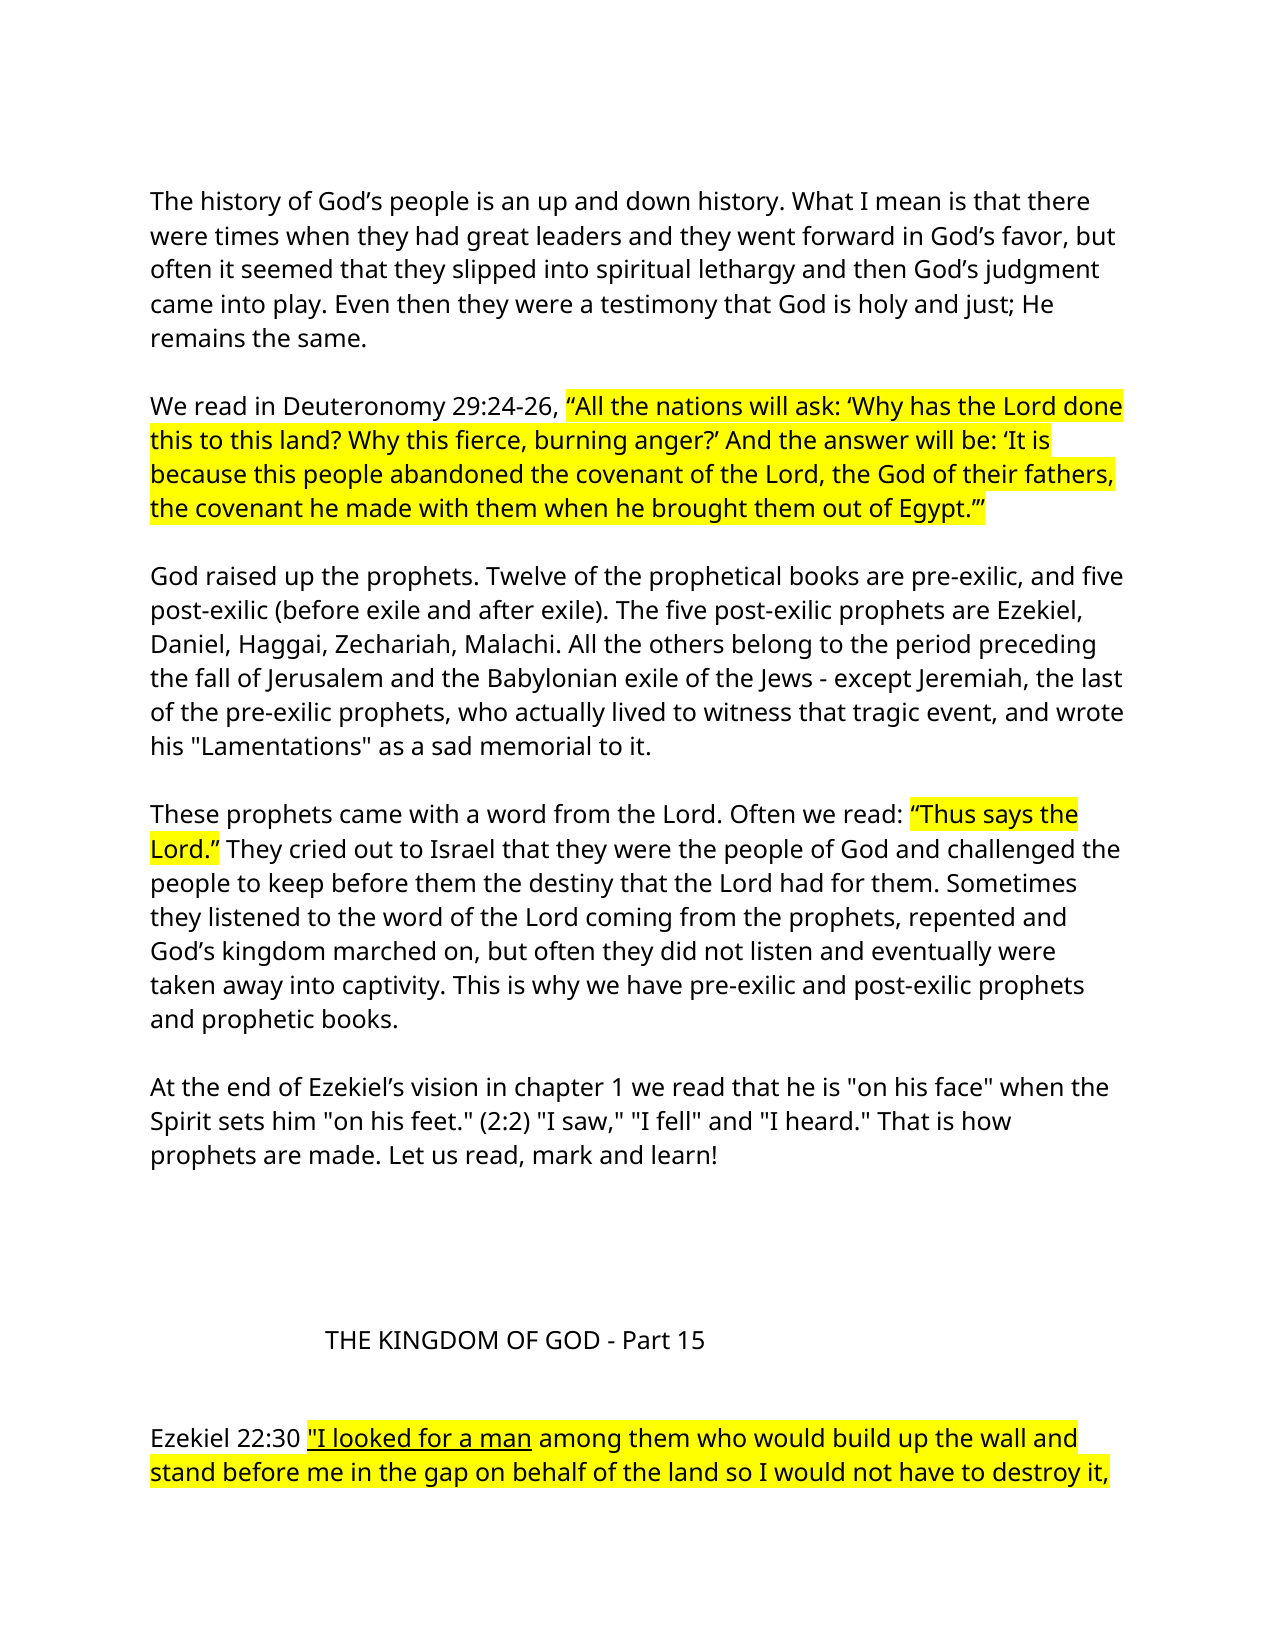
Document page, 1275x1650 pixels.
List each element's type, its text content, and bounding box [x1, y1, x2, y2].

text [150, 150, 1125, 1235]
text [150, 1386, 1125, 1488]
text THE KINGDOM OF GOD - Part 15 [150, 1323, 1125, 1357]
